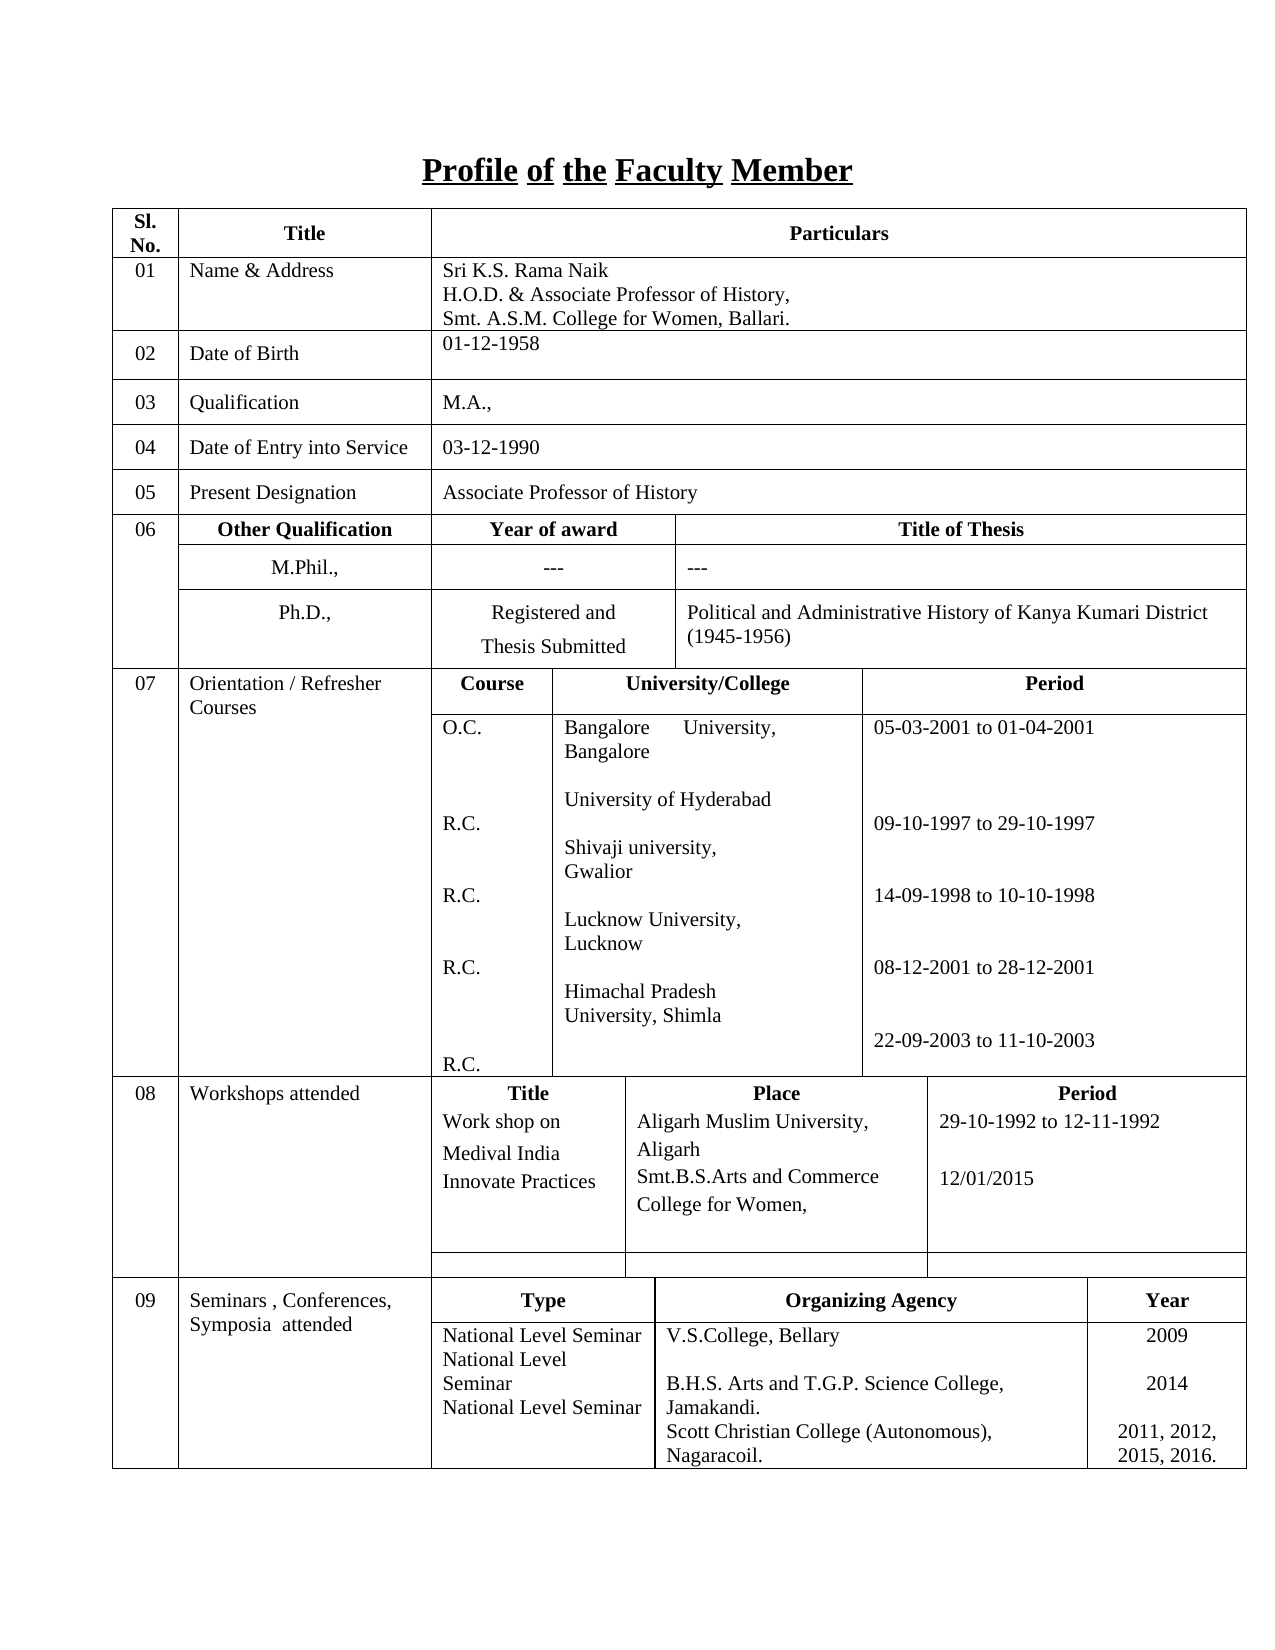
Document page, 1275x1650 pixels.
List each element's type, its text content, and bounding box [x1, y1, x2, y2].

table_cell 03-12-1990 [432, 425, 1246, 469]
table_cell Sri K.S. Rama Naik H.O.D. & Associate Professor of History, Smt. A.S.M. College for Women, Ballari. [432, 258, 1246, 330]
table_cell 01-12-1958 [432, 331, 1246, 379]
table_cell Title Work shop on Medival India Innovate Practices [432, 1077, 625, 1252]
table_cell Registered and Thesis Submitted [432, 590, 675, 668]
table_cell Ph.D., [179, 590, 431, 668]
table_cell 07 [113, 669, 178, 1076]
table_cell --- [676, 545, 1246, 589]
table_cell M.A., [432, 380, 1246, 424]
table_cell Associate Professor of History [432, 470, 1246, 514]
table_cell 05 [113, 470, 178, 514]
table_cell Other Qualification [179, 515, 431, 543]
table_cell Course [432, 669, 552, 714]
table_cell Year [1088, 1278, 1246, 1322]
table_cell Seminars , Conferences, Symposia attended [179, 1278, 431, 1467]
table_cell Orientation / Refresher Courses [179, 669, 431, 1076]
table_cell 01 [113, 258, 178, 330]
table_cell Period [863, 669, 1246, 714]
table_cell Political and Administrative History of Kanya Kumari District (1945-1956) [676, 590, 1246, 668]
table_cell 09 [113, 1278, 178, 1467]
table_cell Present Designation [179, 470, 431, 514]
table_cell O.C. R.C. R.C. R.C. R.C. [432, 715, 552, 1076]
table_cell [928, 1253, 1246, 1277]
table_header Particulars [432, 209, 1246, 257]
table_cell Bangalore University, Bangalore University of Hyderabad Shivaji university, Gwalior Lucknow University, Lucknow Himachal Pradesh University, Shimla [553, 715, 862, 1076]
table_cell Name & Address [179, 258, 431, 330]
table_cell 02 [113, 331, 178, 379]
table_cell [626, 1253, 927, 1277]
table_cell University/College [553, 669, 862, 714]
table_cell Period 29-10-1992 to 12-11-1992 12/01/2015 [928, 1077, 1246, 1252]
table_cell --- [432, 545, 675, 589]
text Profile of the Faculty Member [150, 150, 1125, 188]
table_cell National Level Seminar National Level Seminar National Level Seminar [432, 1323, 654, 1467]
table_cell Type [432, 1278, 654, 1322]
table_cell [432, 1253, 625, 1277]
table_cell 03 [113, 380, 178, 424]
table_cell Place Aligarh Muslim University, Aligarh Smt.B.S.Arts and Commerce College for Women, [626, 1077, 927, 1252]
table_cell 05-03-2001 to 01-04-2001 09-10-1997 to 29-10-1997 14-09-1998 to 10-10-1998 08-12-2001 to 28-12-2001 22-09-2003 to 11-10-2003 [863, 715, 1246, 1076]
table_cell 04 [113, 425, 178, 469]
table_header Sl. No. [113, 209, 178, 257]
table_header Title [179, 209, 431, 257]
table_cell Year of award [432, 515, 675, 543]
table_cell 2009 2014 2011, 2012, 2015, 2016. [1088, 1323, 1246, 1467]
table_cell V.S.College, Bellary B.H.S. Arts and T.G.P. Science College, Jamakandi. Scott Christian College (Autonomous), Nagaracoil. [656, 1323, 1087, 1467]
table_cell Title of Thesis [676, 515, 1246, 543]
table_cell 08 [113, 1077, 178, 1277]
table_cell Organizing Agency [656, 1278, 1087, 1322]
table_cell Date of Entry into Service [179, 425, 431, 469]
table_cell Workshops attended [179, 1077, 431, 1277]
table_cell 06 [113, 515, 178, 668]
table_cell Qualification [179, 380, 431, 424]
table_cell Date of Birth [179, 331, 431, 379]
table_cell M.Phil., [179, 545, 431, 589]
